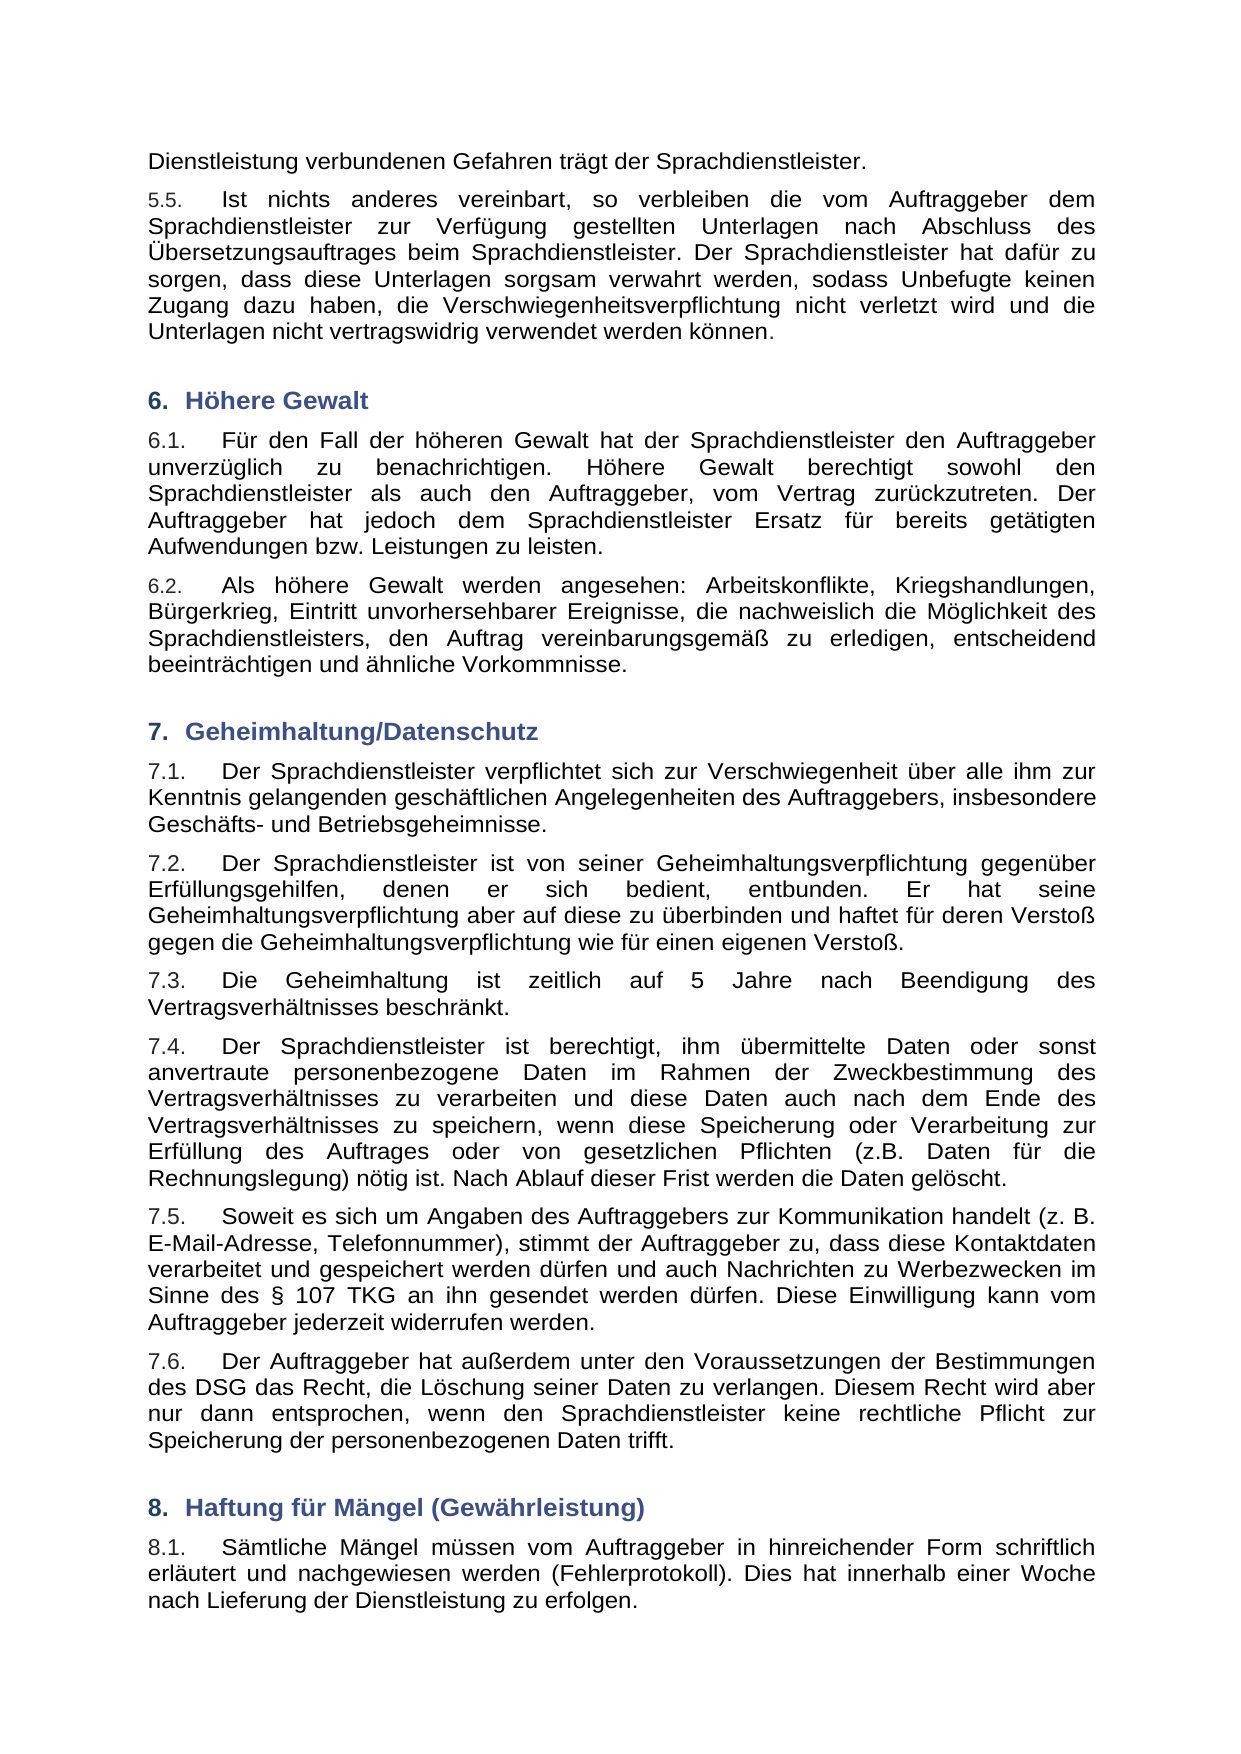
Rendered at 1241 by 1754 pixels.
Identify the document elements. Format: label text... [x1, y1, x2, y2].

list Soweit es sich um Angaben des Auftraggebers zur Kommunikation handelt (z. B. E-Mail-Adresse, Telefonnummer), stimmt der Auftraggeber zu, dass diese Kontaktdaten verarbeitet und gespeichert werden dürfen und auch Nachrichten zu Werbezwecken im Sinne des § 107 TKG an ihn gesendet werden dürfen. Diese Einwilligung kann vom Auftraggeber jederzeit widerrufen werden. [148, 1203, 1097, 1335]
list Ist nichts anderes vereinbart, so verbleiben die vom Auftraggeber dem Sprachdienstleister zur Verfügung gestellten Unterlagen nach Abschluss des Übersetzungsauftrages beim Sprachdienstleister. Der Sprachdienstleister hat dafür zu sorgen, dass diese Unterlagen sorgsam verwahrt werden, sodass Unbefugte keinen Zugang dazu haben, die Verschwiegenheitsverpflichtung nicht verletzt wird und die Unterlagen nicht vertragswidrig verwendet werden können. [148, 186, 1097, 344]
list Geheimhaltung/Datenschutz [148, 717, 1093, 746]
list Für den Fall der höheren Gewalt hat der Sprachdienstleister den Auftraggeber unverzüglich zu benachrichtigen. Höhere Gewalt berechtigt sowohl den Sprachdienstleister als auch den Auftraggeber, vom Vertrag zurückzutreten. Der Auftraggeber hat jedoch dem Sprachdienstleister Ersatz für bereits getätigten Aufwendungen bzw. Leistungen zu leisten. [148, 427, 1097, 559]
list Sämtliche Mängel müssen vom Auftraggeber in hinreichender Form schriftlich erläutert und nachgewiesen werden (Fehlerprotokoll). Dies hat innerhalb einer Woche nach Lieferung der Dienstleistung zu erfolgen. [148, 1534, 1097, 1613]
list Der Sprachdienstleister ist berechtigt, ihm übermittelte Daten oder sonst anvertraute personenbezogene Daten im Rahmen der Zweckbestimmung des Vertragsverhältnisses zu verarbeiten und diese Daten auch nach dem Ende des Vertragsverhältnisses zu speichern, wenn diese Speicherung oder Verarbeitung zur Erfüllung des Auftrages oder von gesetzlichen Pflichten (z.B. Daten für die Rechnungslegung) nötig ist. Nach Ablauf dieser Frist werden die Daten gelöscht. [148, 1033, 1097, 1191]
list Der Sprachdienstleister verpflichtet sich zur Verschwiegenheit über alle ihm zur Kenntnis gelangenden geschäftlichen Angelegenheiten des Auftraggebers, insbesondere Geschäfts- und Betriebsgeheimnisse. [148, 758, 1097, 837]
list Der Auftraggeber hat außerdem unter den Voraussetzungen der Bestimmungen des DSG das Recht, die Löschung seiner Daten zu verlangen. Diesem Recht wird aber nur dann entsprochen, wenn den Sprachdienstleister keine rechtliche Pflicht zur Speicherung der personenbezogenen Daten trifft. [148, 1348, 1097, 1453]
list Höhere Gewalt [148, 386, 1093, 415]
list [148, 148, 1097, 174]
list Die Geheimhaltung ist zeitlich auf 5 Jahre nach Beendigung des Vertragsverhältnisses beschränkt. [148, 967, 1097, 1020]
list Haftung für Mängel (Gewährleistung) [148, 1493, 1093, 1521]
list Der Sprachdienstleister ist von seiner Geheimhaltungsverpflichtung gegenüber Erfüllungsgehilfen, denen er sich bedient, entbunden. Er hat seine Geheimhaltungsverpflichtung aber auf diese zu überbinden und haftet für deren Verstoß gegen die Geheimhaltungsverpflichtung wie für einen eigenen Verstoß. [148, 849, 1097, 955]
list Als höhere Gewalt werden angesehen: Arbeitskonflikte, Kriegshandlungen, Bürgerkrieg, Eintritt unvorhersehbarer Ereignisse, die nachweislich die Möglichkeit des Sprachdienstleisters, den Auftrag vereinbarungsgemäß zu erledigen, entscheidend beeinträchtigen und ähnliche Vorkommnisse. [148, 572, 1097, 677]
